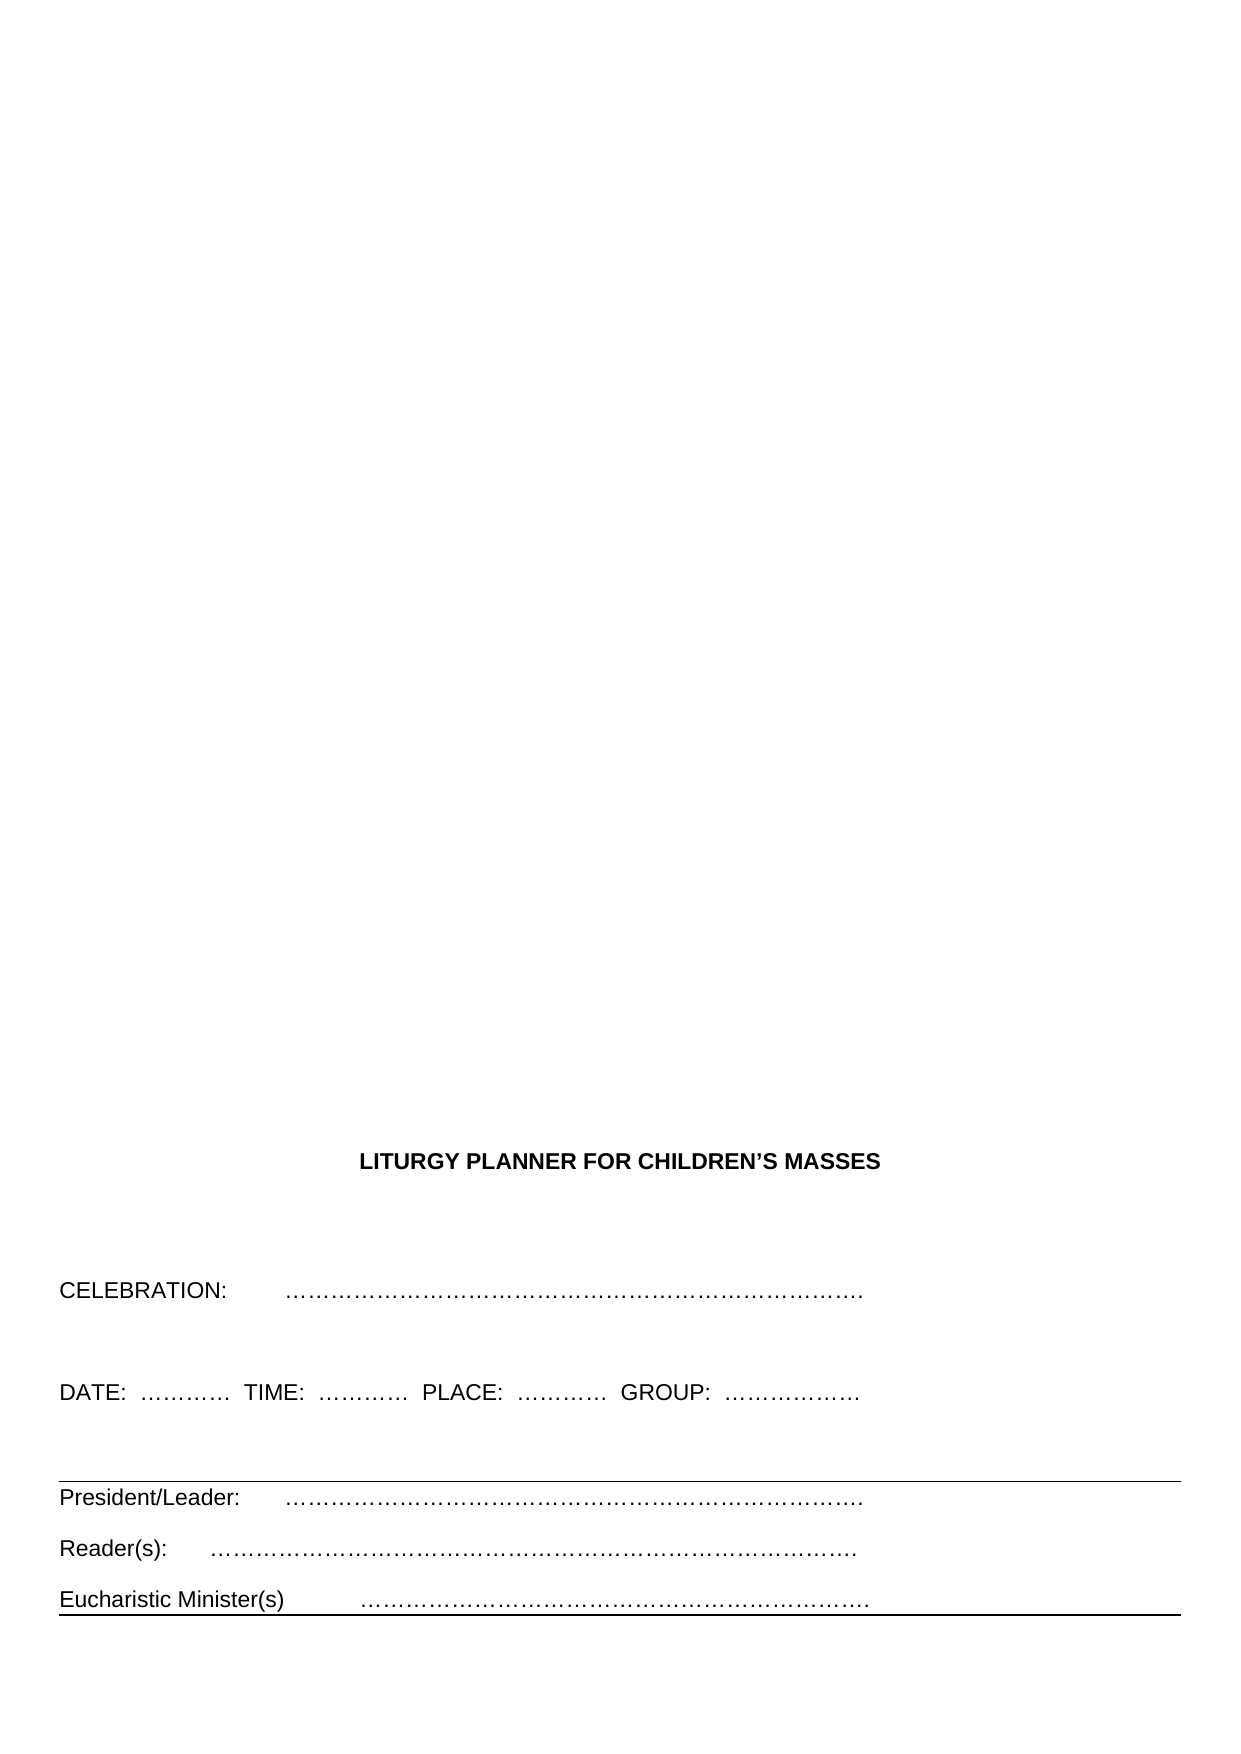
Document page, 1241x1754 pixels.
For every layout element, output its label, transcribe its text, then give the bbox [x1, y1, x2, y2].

text CELEBRATION: …………………………………………………………………. [59, 1277, 1181, 1303]
text Eucharistic Minister(s) …………………………………………………………. [59, 1583, 1181, 1614]
subtitle LITURGY PLANNER FOR CHILDREN’S MASSES [59, 1148, 1181, 1174]
text DATE: ………… TIME: ………… PLACE: ………… GROUP: ……………… [59, 1379, 1181, 1405]
text Reader(s): …………………………………………………………………………. [59, 1532, 1181, 1561]
text President/Leader: …………………………………………………………………. [59, 1482, 1181, 1510]
